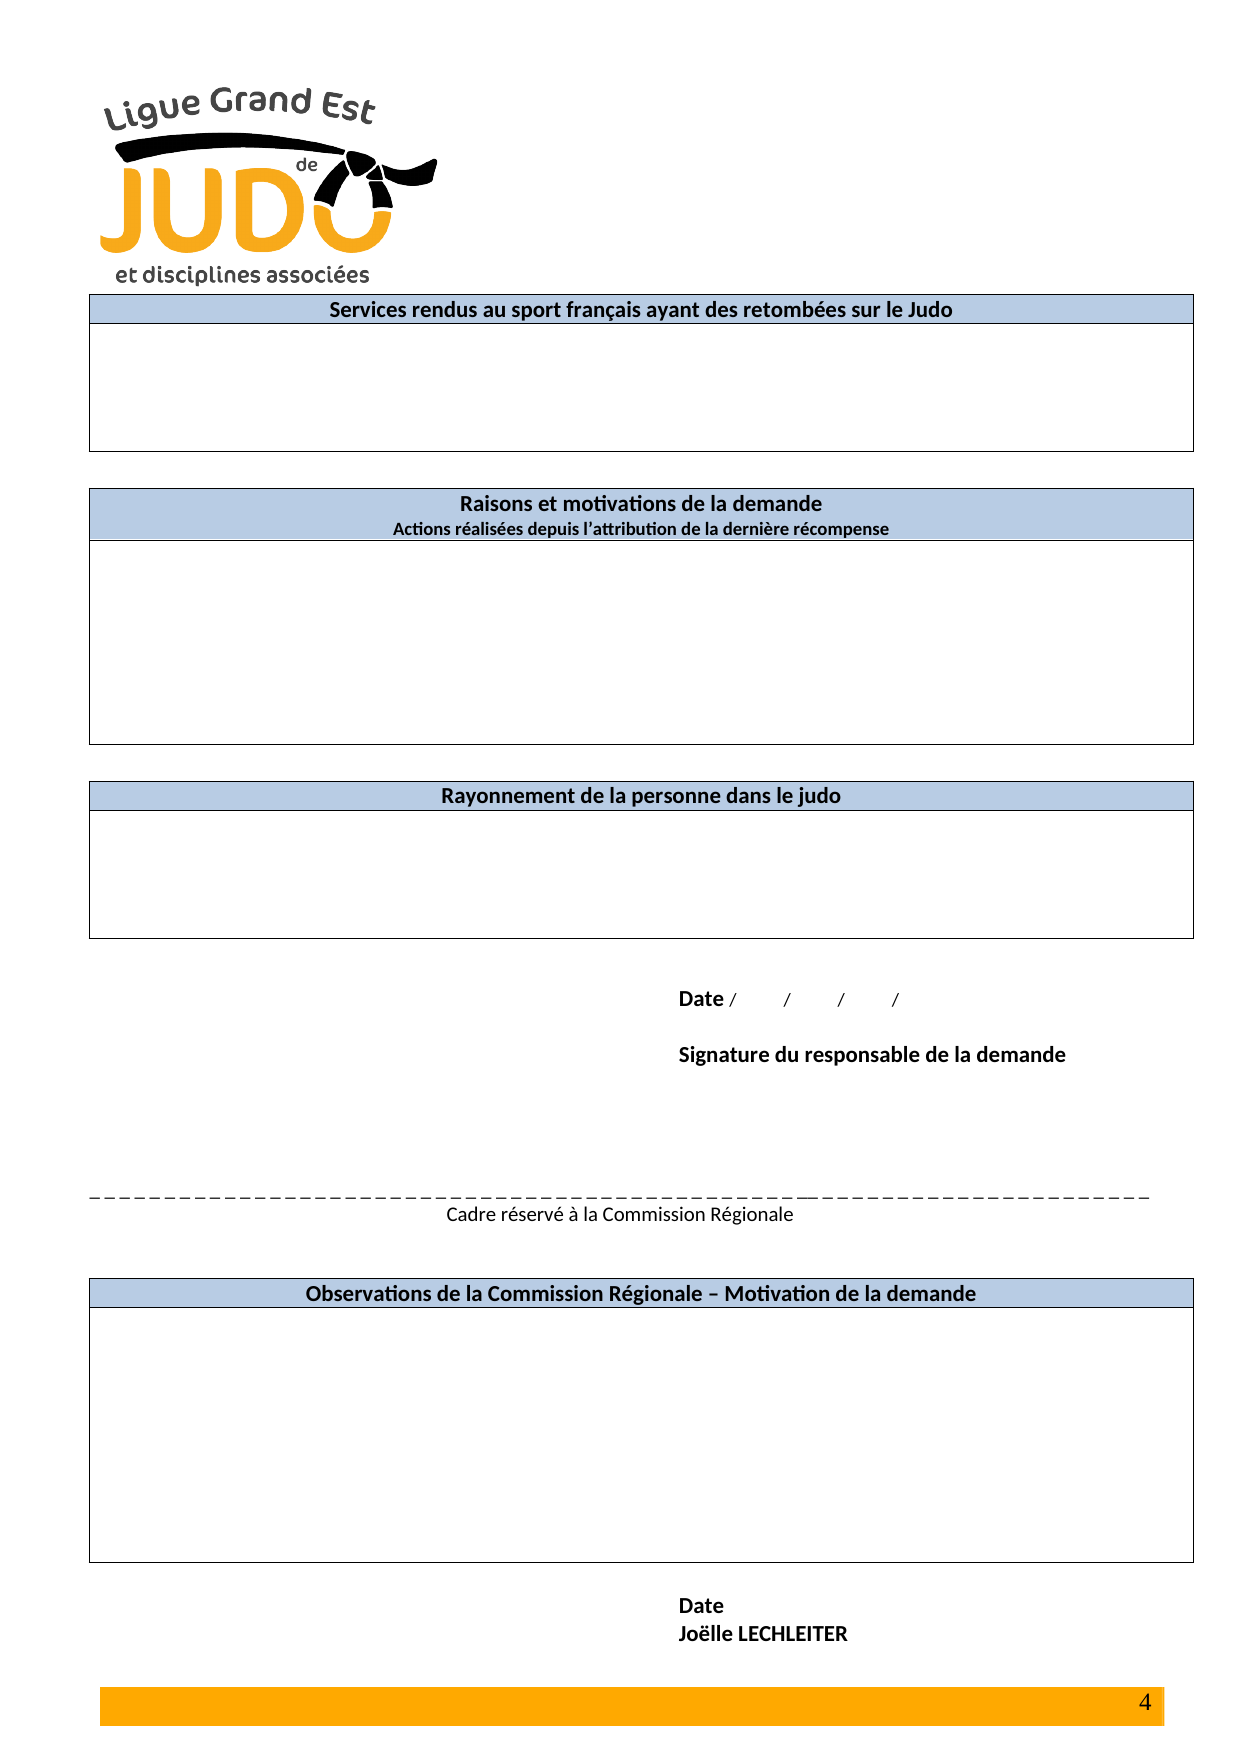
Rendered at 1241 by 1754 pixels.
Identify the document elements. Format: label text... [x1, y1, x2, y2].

text Signature du responsable de la demande [679, 1041, 1152, 1069]
table_cell [90, 1308, 1193, 1562]
table_header Observations de la Commission Régionale – Motivation de la demande [90, 1279, 1193, 1307]
picture [88, 75, 449, 294]
table_cell [90, 324, 1193, 451]
list Cadre réservé à la Commission Régionale [89, 1202, 1152, 1227]
table_cell [90, 541, 1193, 744]
text Date / / / / [679, 984, 1152, 1013]
table_header Services rendus au sport français ayant des retombées sur le Judo [90, 295, 1193, 323]
picture [100, 1687, 1165, 1726]
list _ _ _ _ _ _ _ _ _ _ _ _ _ _ _ _ _ _ _ _ _ _ _ _ _ _ _ _ _ _ _ _ _ _ _ _ _ _ _ _ _ _ _ _ _ _ _ __ _ _ _ _ _ _ _ _ _ _ _ _ _ _ _ _ _ _ _ _ _ _ [89, 1176, 1152, 1202]
table_cell [90, 811, 1193, 938]
table_header Rayonnement de la personne dans le judo [90, 782, 1193, 810]
table_header Raisons et motivations de la demande Actions réalisées depuis l’attribution de la dernière récompense [90, 489, 1193, 539]
text Date [679, 1591, 1152, 1619]
text Joëlle LECHLEITER [679, 1619, 1152, 1647]
